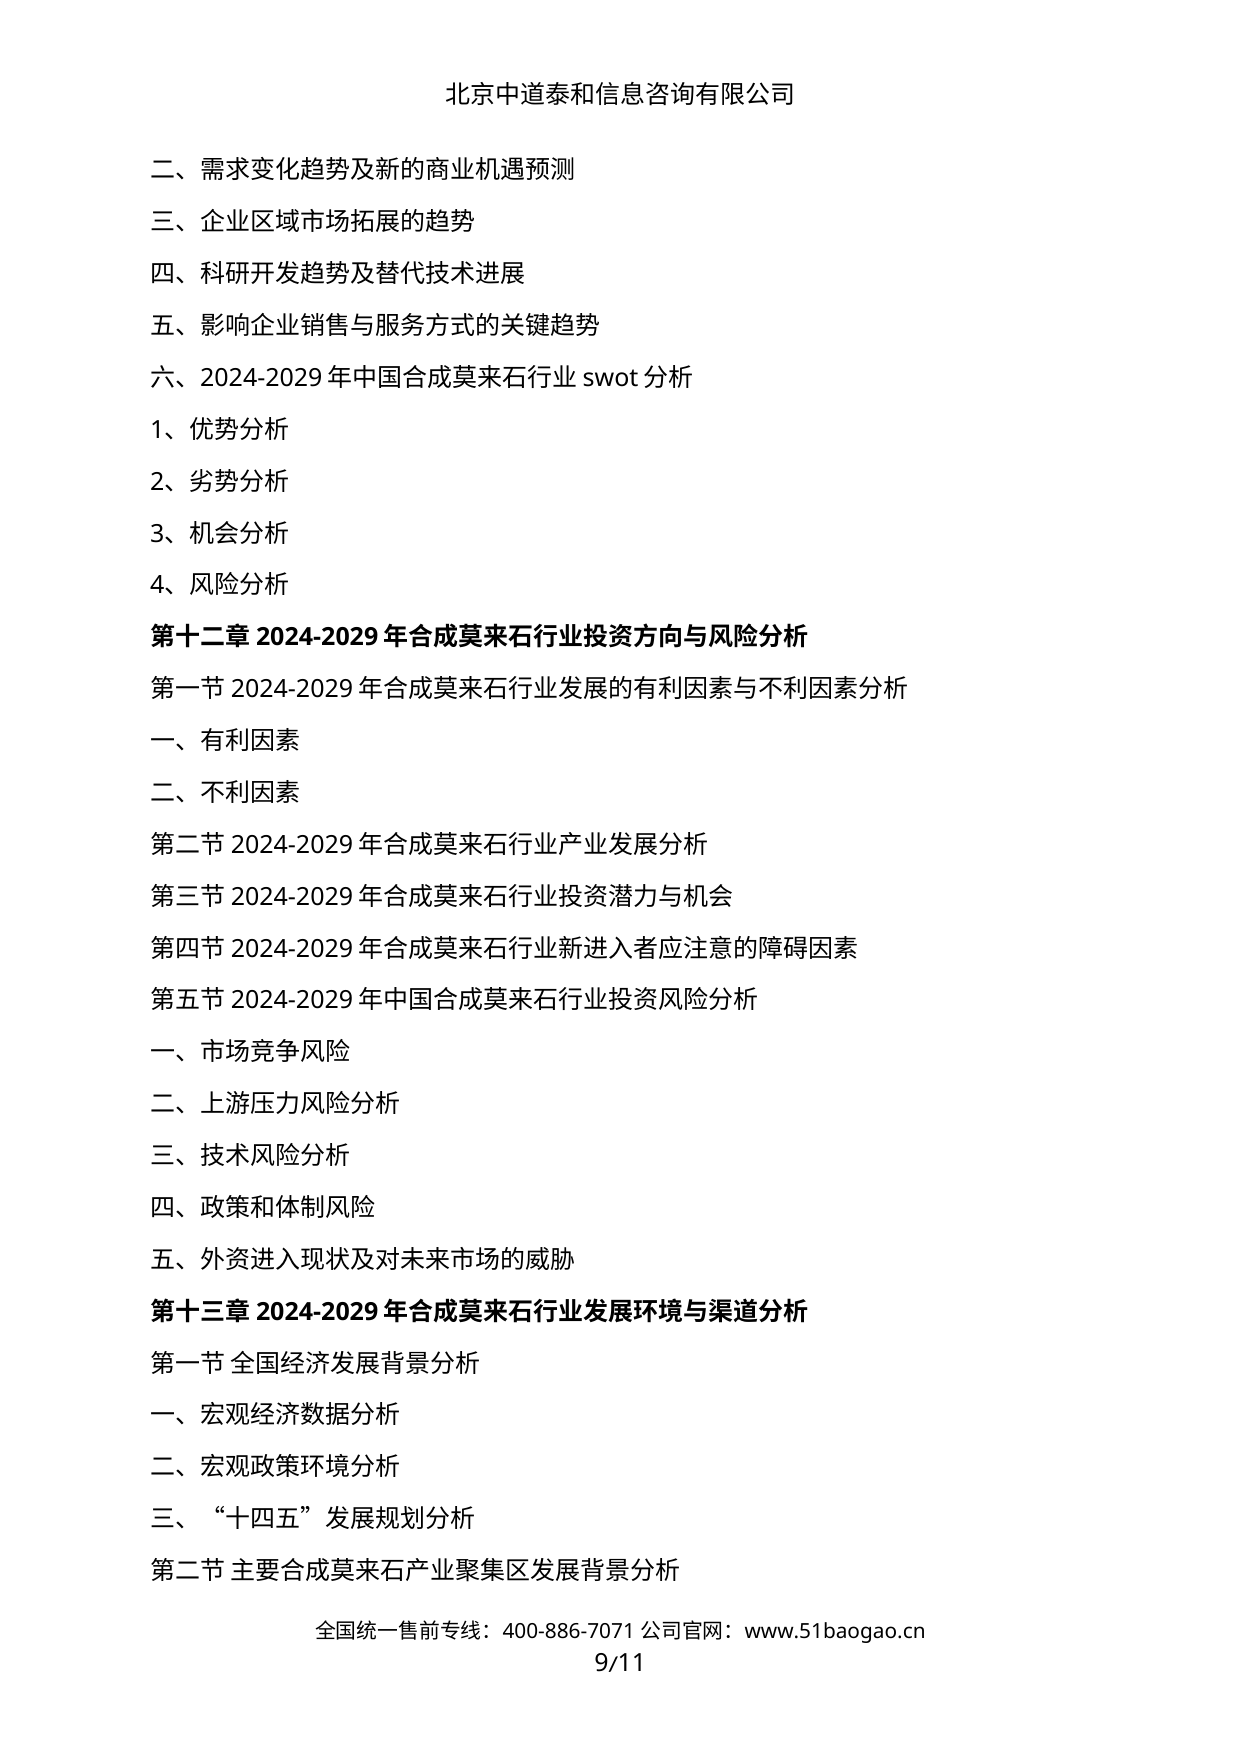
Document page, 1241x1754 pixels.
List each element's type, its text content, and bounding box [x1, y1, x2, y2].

text 五、影响企业销售与服务方式的关键趋势 [150, 306, 1090, 342]
text 第三节 2024-2029年合成莫来石行业投资潜力与机会 [150, 876, 1090, 912]
text 2、劣势分析 [150, 461, 1090, 497]
text 第五节 2024-2029年中国合成莫来石行业投资风险分析 [150, 980, 1090, 1016]
text 三、企业区域市场拓展的趋势 [150, 202, 1090, 238]
text 第四节 2024-2029年合成莫来石行业新进入者应注意的障碍因素 [150, 928, 1090, 964]
text 第一节 2024-2029年合成莫来石行业发展的有利因素与不利因素分析 [150, 669, 1090, 705]
text 三、技术风险分析 [150, 1136, 1090, 1172]
text 六、2024-2029年中国合成莫来石行业swot分析 [150, 357, 1090, 394]
text 第十二章 2024-2029年合成莫来石行业投资方向与风险分析 [150, 617, 1090, 653]
text 二、上游压力风险分析 [150, 1084, 1090, 1120]
text 五、外资进入现状及对未来市场的威胁 [150, 1239, 1090, 1276]
text 四、科研开发趋势及替代技术进展 [150, 254, 1090, 290]
text 第一节 全国经济发展背景分析 [150, 1343, 1090, 1379]
text 二、不利因素 [150, 772, 1090, 809]
text 第二节 主要合成莫来石产业聚集区发展背景分析 [150, 1551, 1090, 1587]
text 三、“十四五”发展规划分析 [150, 1499, 1090, 1535]
text 一、市场竞争风险 [150, 1032, 1090, 1068]
text 第十三章 2024-2029年合成莫来石行业发展环境与渠道分析 [150, 1291, 1090, 1327]
text 4、风险分析 [150, 565, 1090, 601]
text 1、优势分析 [150, 409, 1090, 446]
text 四、政策和体制风险 [150, 1187, 1090, 1224]
text 3、机会分析 [150, 513, 1090, 549]
text 第二节 2024-2029年合成莫来石行业产业发展分析 [150, 824, 1090, 861]
text 二、宏观政策环境分析 [150, 1447, 1090, 1483]
text 一、有利因素 [150, 721, 1090, 757]
text 二、需求变化趋势及新的商业机遇预测 [150, 150, 1090, 186]
text 一、宏观经济数据分析 [150, 1395, 1090, 1431]
